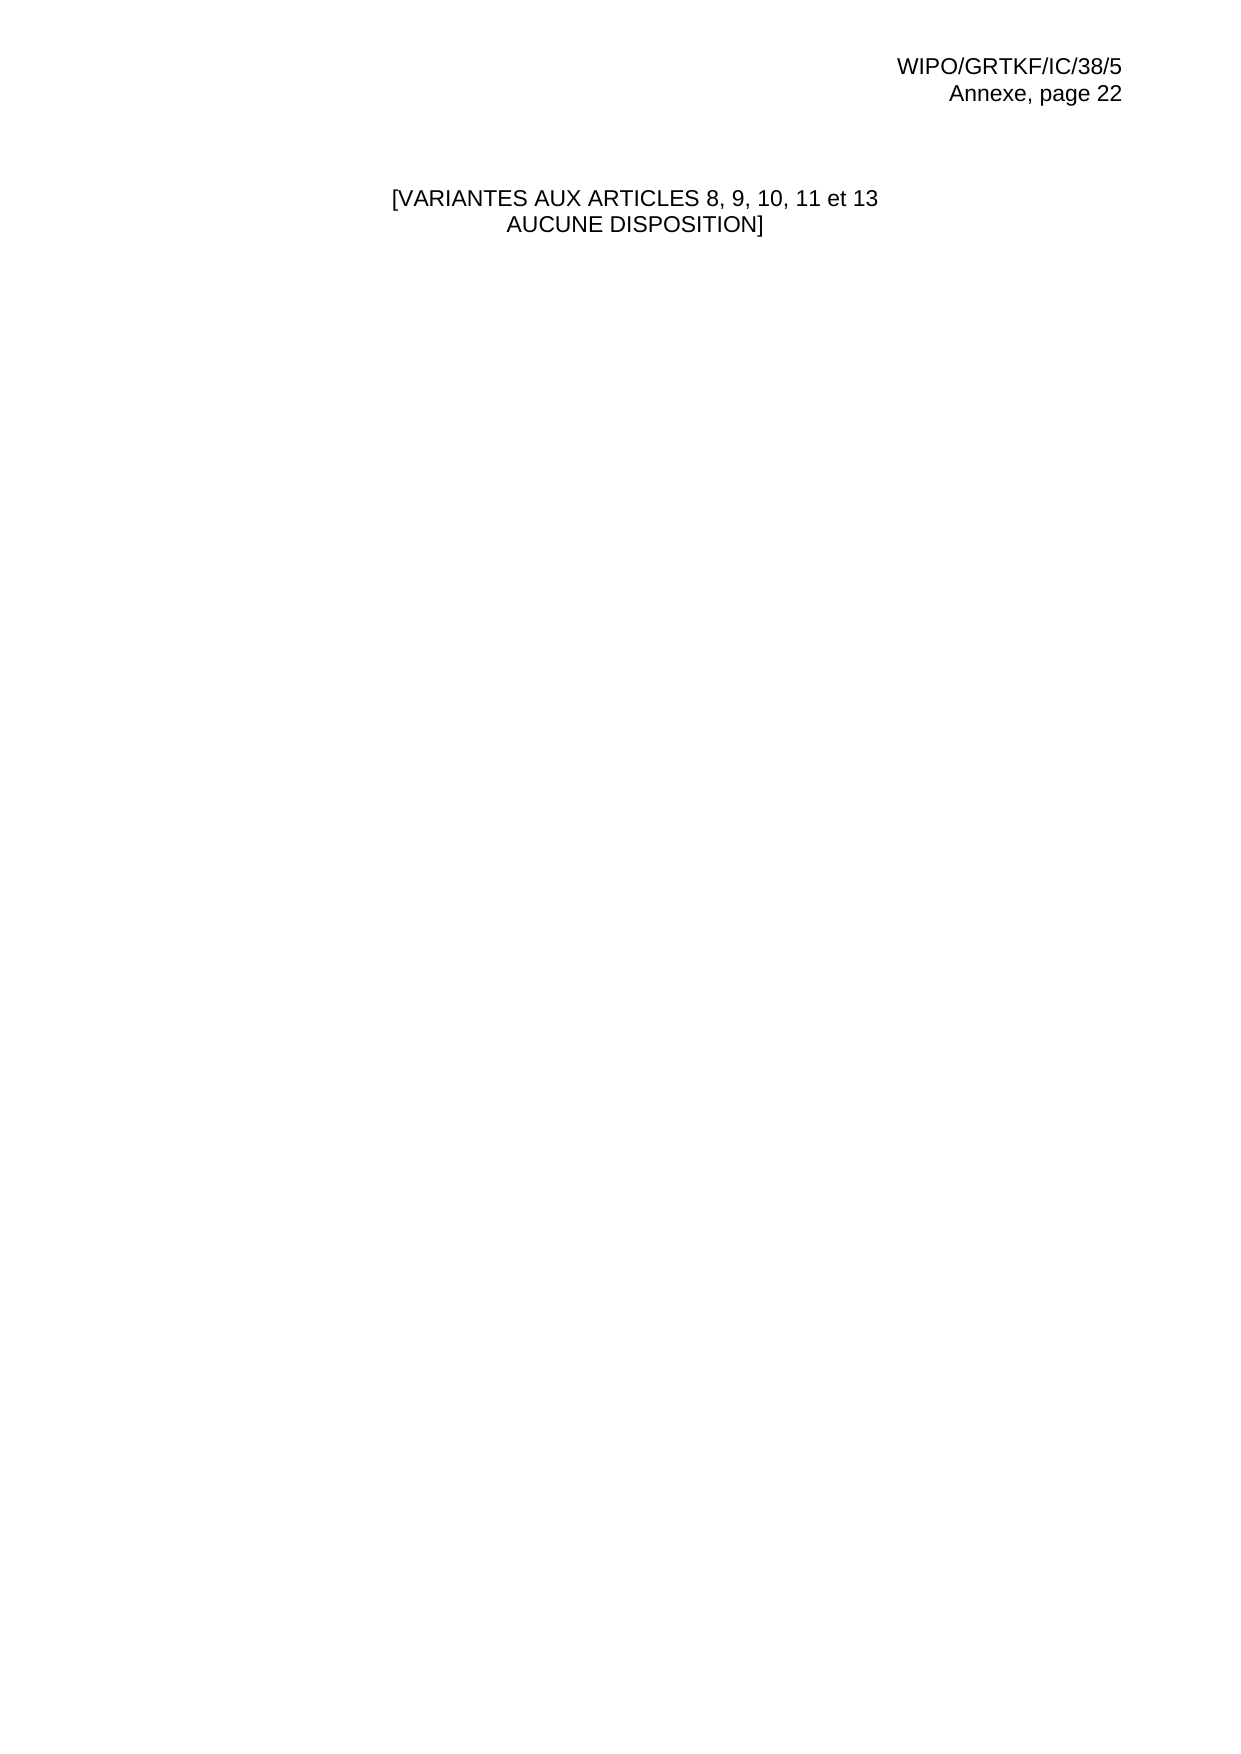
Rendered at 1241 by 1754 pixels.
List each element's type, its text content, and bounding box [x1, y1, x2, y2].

text AUCUNE DISPOSITION] [148, 211, 1122, 238]
text [VARIANTES AUX ARTICLES 8, 9, 10, 11 et 13 [148, 185, 1122, 211]
